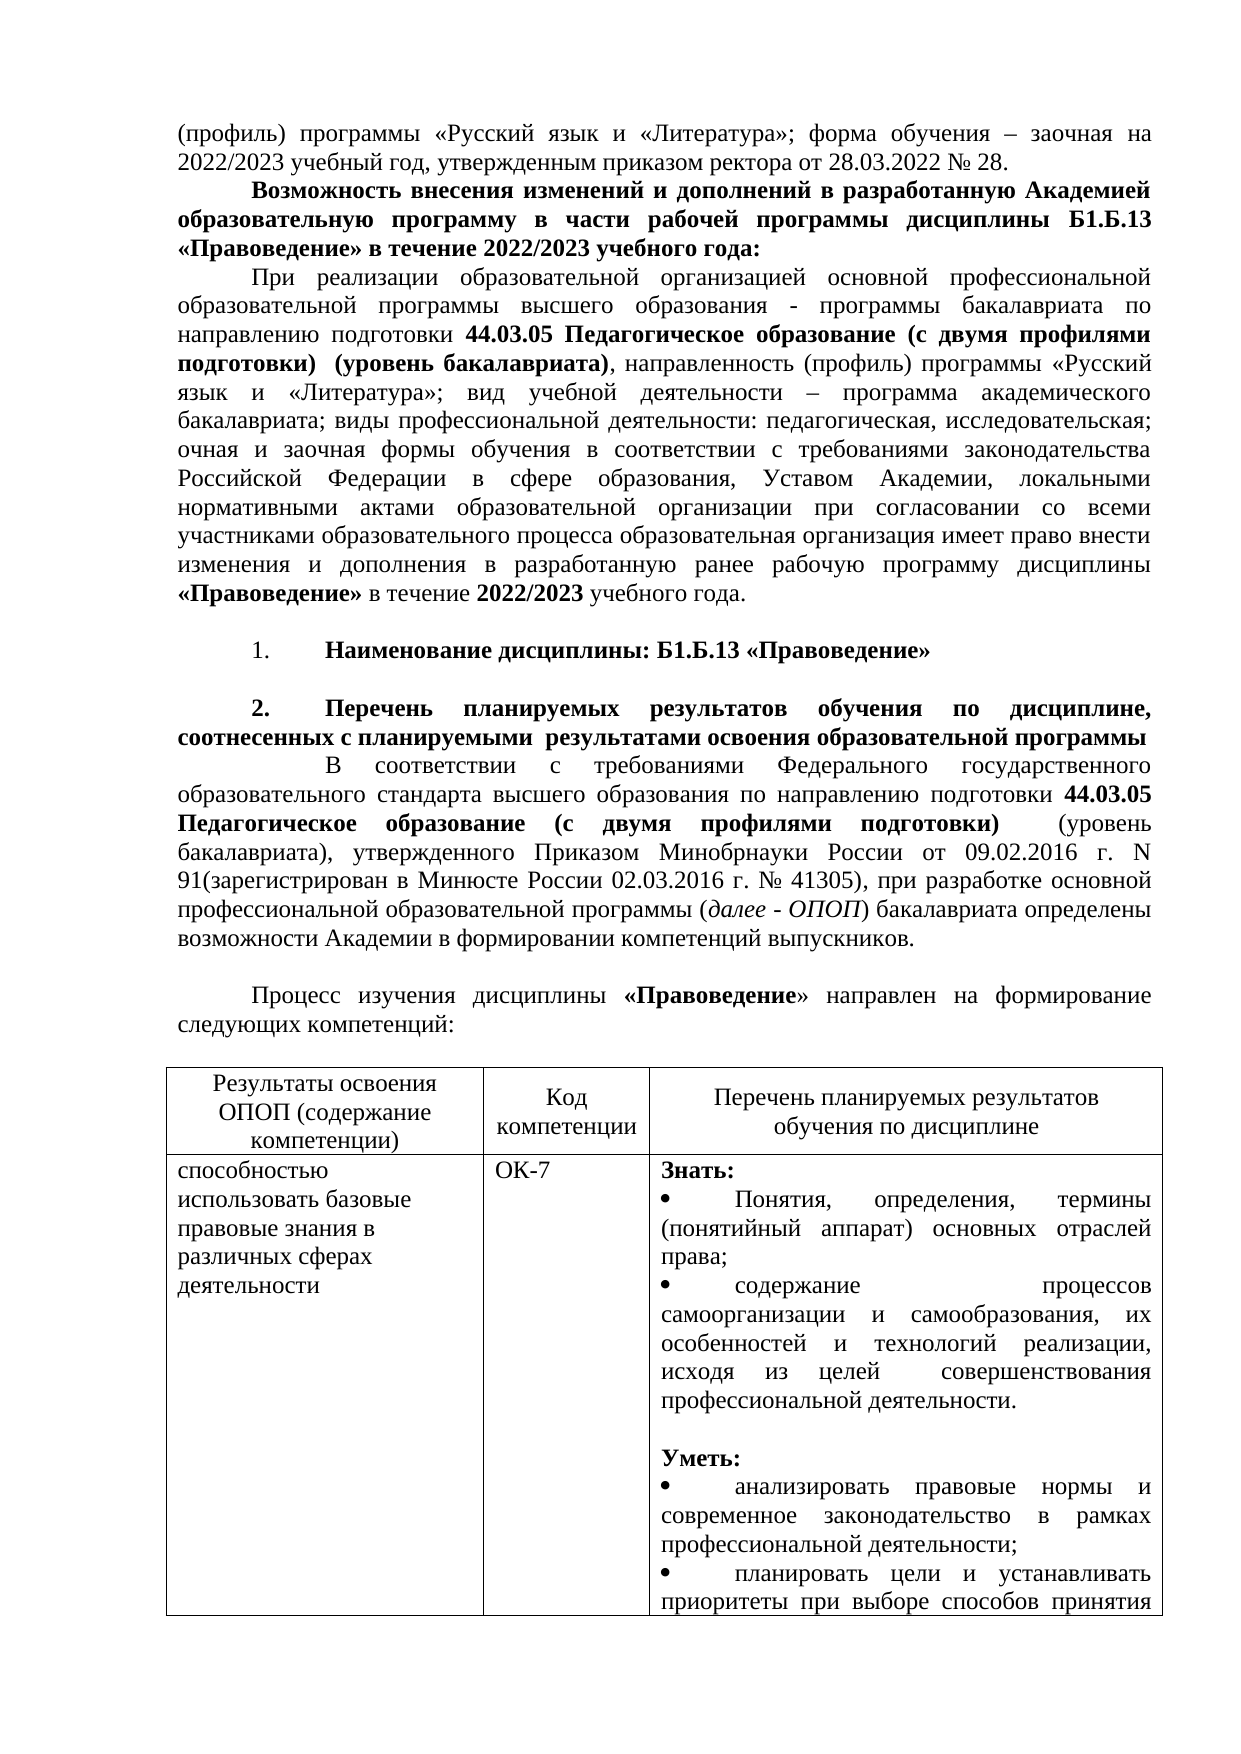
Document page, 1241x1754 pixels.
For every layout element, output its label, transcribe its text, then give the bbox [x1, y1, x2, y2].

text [177, 118, 1152, 176]
table_header Перечень планируемых результатов обучения по дисциплине [650, 1068, 1162, 1154]
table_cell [650, 1155, 1162, 1615]
table_header Код компетенции [484, 1068, 649, 1154]
text При реализации образовательной организацией основной профессиональной образовательной программы высшего образования - программы бакалавриата по направлению подготовки 44.03.05 Педагогическое образование (с двумя профилями подготовки) (уровень бакалавриата), направленность (профиль) программы «Русский язык и «Литература»; вид учебной деятельности – программа академического бакалавриата; виды профессиональной деятельности: педагогическая, исследовательская; очная и заочная формы обучения в соответствии с требованиями законодательства Российской Федерации в сфере образования, Уставом Академии, локальными нормативными актами образовательной организации при согласовании со всеми участниками образовательного процесса образовательная организация имеет право внести изменения и дополнения в разработанную ранее рабочую программу дисциплины «Правоведение» в течение 2022/2023 учебного года. [177, 262, 1152, 607]
list Наименование дисциплины: Б1.Б.13 «Правоведение» [177, 636, 1152, 664]
text Возможность внесения изменений и дополнений в разработанную Академией образовательную программу в части рабочей программы дисциплины Б1.Б.13 «Правоведение» в течение 2022/2023 учебного года: [177, 176, 1152, 262]
text В соответствии с требованиями Федерального государственного образовательного стандарта высшего образования по направлению подготовки 44.03.05 Педагогическое образование (с двумя профилями подготовки) (уровень бакалавриата), утвержденного Приказом Минобрнауки России от 09.02.2016 г. N 91(зарегистрирован в Минюсте России 02.03.2016 г. № 41305), при разработке основной профессиональной образовательной программы (далее - ОПОП) бакалавриата определены возможности Академии в формировании компетенций выпускников. [177, 751, 1152, 952]
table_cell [167, 1155, 483, 1615]
list Перечень планируемых результатов обучения по дисциплине, соотнесенных с планируемыми результатами освоения образовательной программы [177, 693, 1152, 751]
table_cell ОК-7 [484, 1155, 649, 1615]
text Процесс изучения дисциплины «Правоведение» направлен на формирование следующих компетенций: [177, 981, 1152, 1038]
table_header Результаты освоения ОПОП (содержание компетенции) [167, 1068, 483, 1154]
